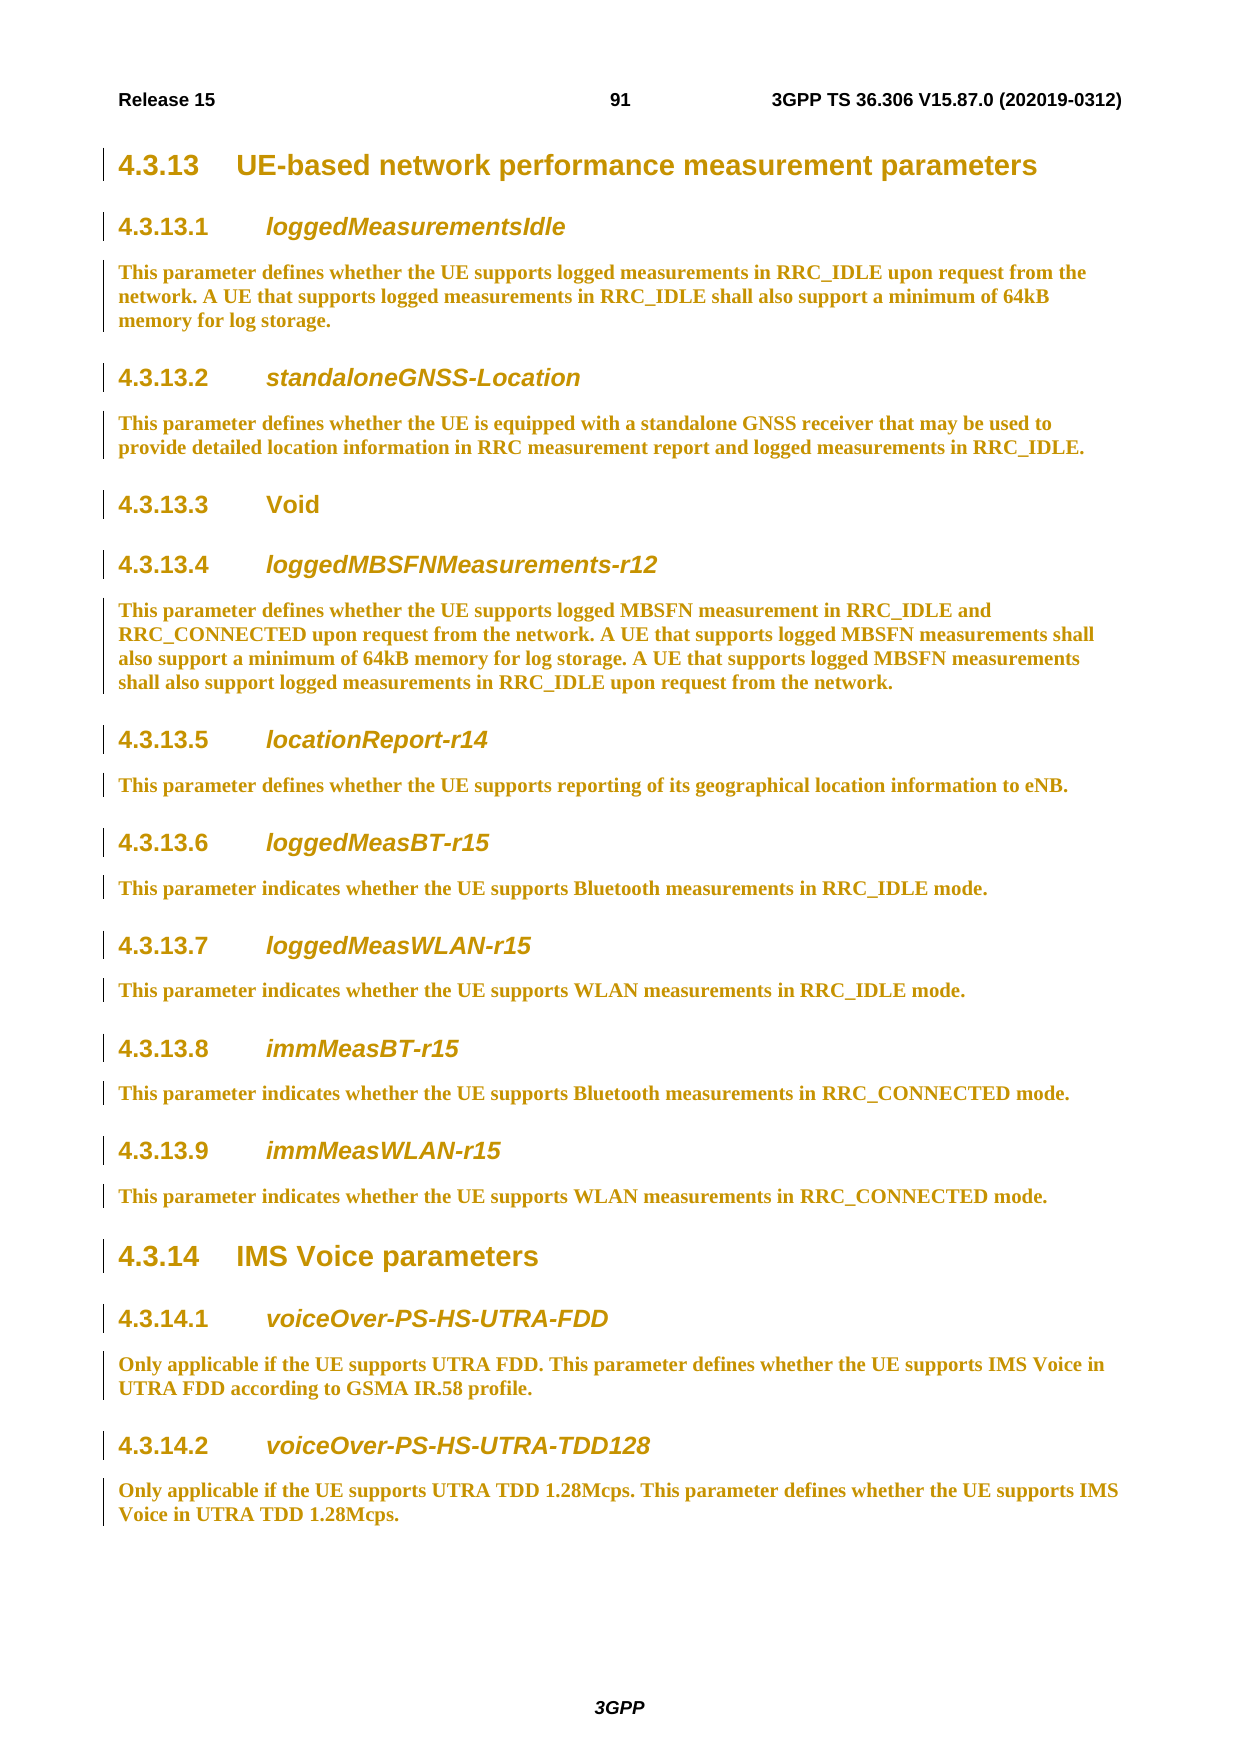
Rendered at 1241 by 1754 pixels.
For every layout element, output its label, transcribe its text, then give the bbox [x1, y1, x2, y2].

text Only applicable if the UE supports UTRA FDD. This parameter defines whether the UE supports IMS Voice in UTRA FDD according to GSMA IR.58 profile. [118, 1351, 1122, 1399]
text This parameter defines whether the UE supports logged measurements in RRC_IDLE upon request from the network. A UE that supports logged measurements in RRC_IDLE shall also support a minimum of 64kB memory for log storage. [118, 260, 1122, 332]
text This parameter defines whether the UE supports reporting of its geographical location information to eNB. [118, 773, 1122, 797]
subtitle 4.3.13.6 loggedMeasBT-r15 [118, 828, 1122, 857]
subtitle 4.3.13.4 loggedMBSFNMeasurements-r12 [118, 550, 1122, 579]
subtitle 4.3.14.2 voiceOver-PS-HS-UTRA-TDD128 [118, 1431, 1122, 1459]
text Only applicable if the UE supports UTRA TDD 1.28Mcps. This parameter defines whether the UE supports IMS Voice in UTRA TDD 1.28Mcps. [118, 1478, 1122, 1526]
text This parameter indicates whether the UE supports Bluetooth measurements in RRC_IDLE mode. [118, 875, 1122, 899]
subtitle 4.3.14 IMS Voice parameters [118, 1239, 1122, 1273]
text This parameter indicates whether the UE supports Bluetooth measurements in RRC_CONNECTED mode. [118, 1081, 1122, 1105]
subtitle 4.3.13 UE-based network performance measurement parameters [118, 147, 1122, 181]
text This parameter indicates whether the UE supports WLAN measurements in RRC_IDLE mode. [118, 978, 1122, 1002]
text This parameter indicates whether the UE supports WLAN measurements in RRC_CONNECTED mode. [118, 1184, 1122, 1208]
subtitle 4.3.13.9 immMeasWLAN-r15 [118, 1136, 1122, 1165]
subtitle 4.3.13.3 Void [118, 490, 1122, 519]
subtitle 4.3.13.1 loggedMeasurementsIdle [118, 212, 1122, 241]
subtitle 4.3.13.8 immMeasBT-r15 [118, 1033, 1122, 1062]
text This parameter defines whether the UE supports logged MBSFN measurement in RRC_IDLE and RRC_CONNECTED upon request from the network. A UE that supports logged MBSFN measurements shall also support a minimum of 64kB memory for log storage. A UE that supports logged MBSFN measurements shall also support logged measurements in RRC_IDLE upon request from the network. [118, 598, 1122, 694]
text This parameter defines whether the UE is equipped with a standalone GNSS receiver that may be used to provide detailed location information in RRC measurement report and logged measurements in RRC_IDLE. [118, 411, 1122, 459]
subtitle 4.3.13.2 standaloneGNSS-Location [118, 363, 1122, 392]
subtitle 4.3.13.5 locationReport-r14 [118, 725, 1122, 754]
subtitle 4.3.14.1 voiceOver-PS-HS-UTRA-FDD [118, 1304, 1122, 1333]
subtitle 4.3.13.7 loggedMeasWLAN-r15 [118, 931, 1122, 959]
